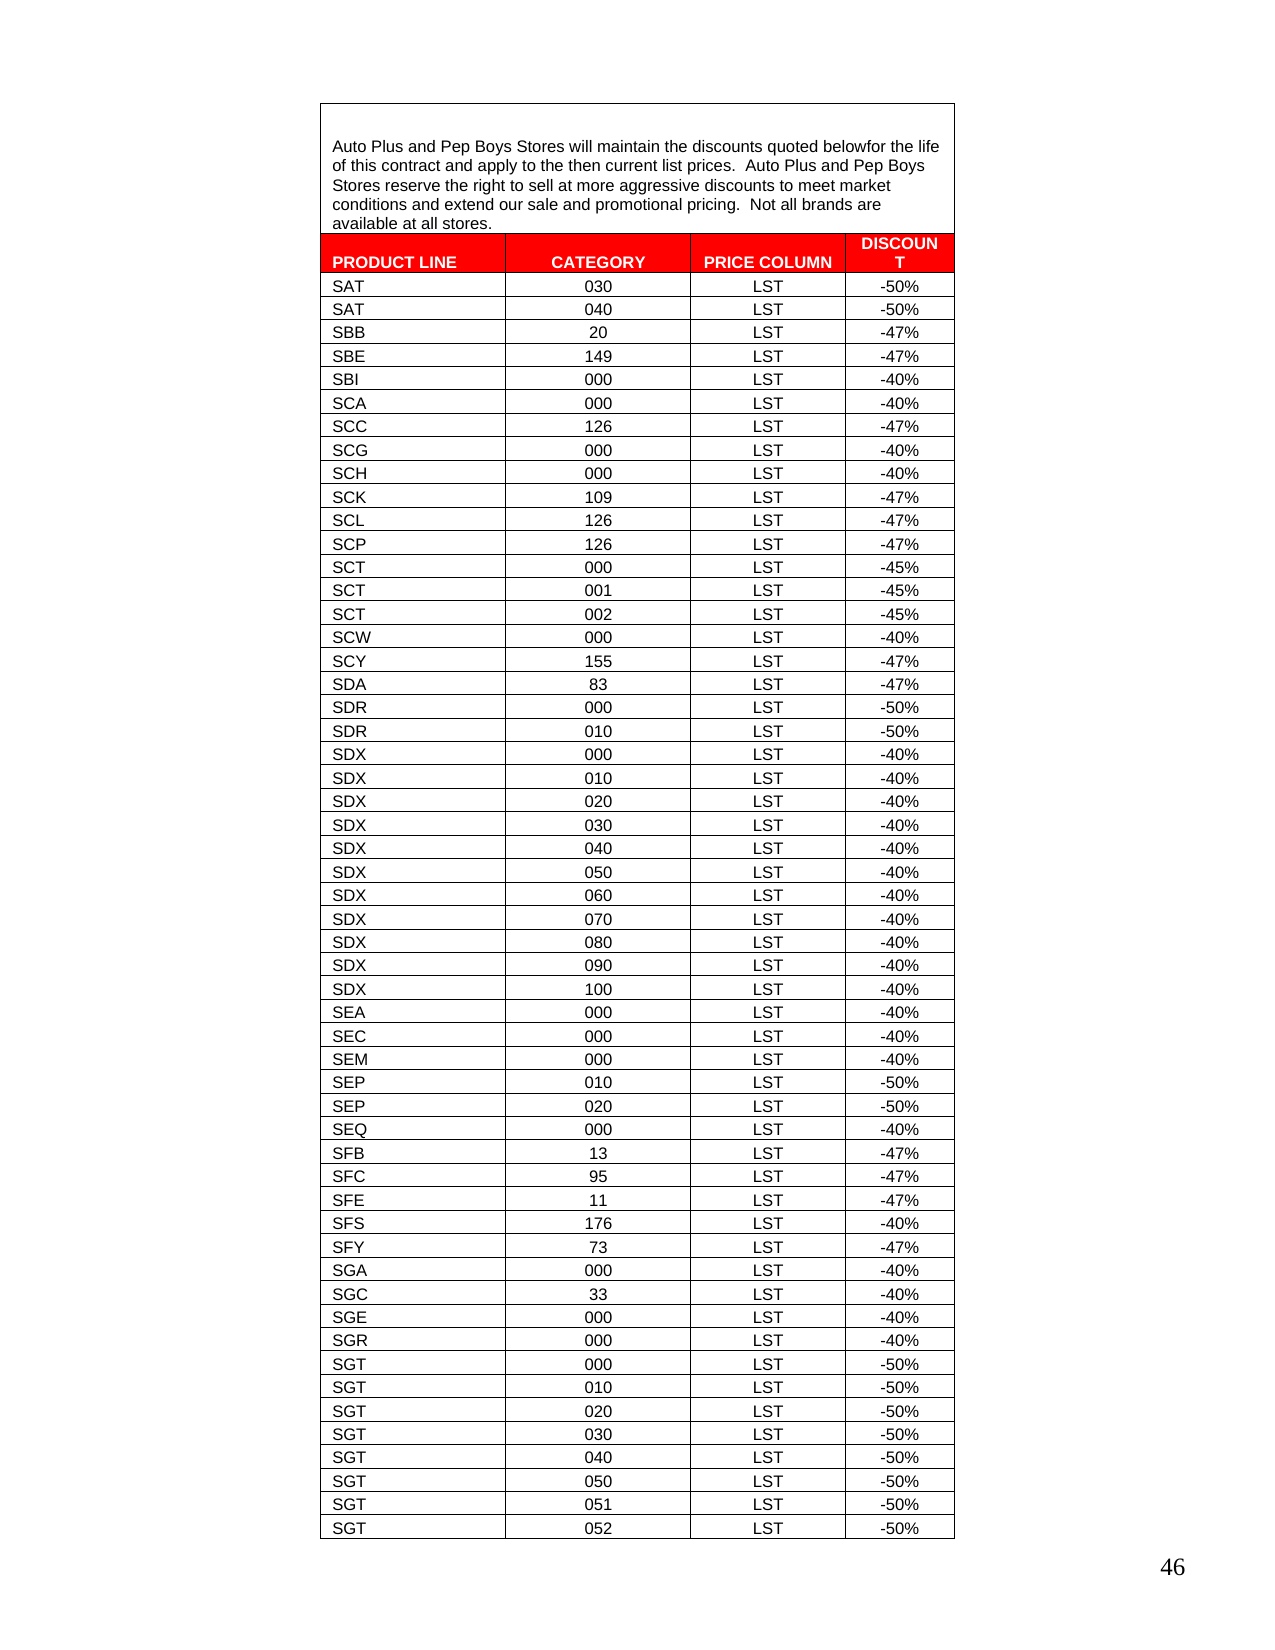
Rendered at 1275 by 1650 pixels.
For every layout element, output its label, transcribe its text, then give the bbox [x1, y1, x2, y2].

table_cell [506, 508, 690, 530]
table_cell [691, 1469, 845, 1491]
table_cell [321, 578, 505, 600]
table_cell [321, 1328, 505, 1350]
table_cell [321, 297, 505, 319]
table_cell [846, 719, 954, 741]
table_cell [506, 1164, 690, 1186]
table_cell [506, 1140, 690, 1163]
table_cell DISCOUNT [846, 234, 954, 272]
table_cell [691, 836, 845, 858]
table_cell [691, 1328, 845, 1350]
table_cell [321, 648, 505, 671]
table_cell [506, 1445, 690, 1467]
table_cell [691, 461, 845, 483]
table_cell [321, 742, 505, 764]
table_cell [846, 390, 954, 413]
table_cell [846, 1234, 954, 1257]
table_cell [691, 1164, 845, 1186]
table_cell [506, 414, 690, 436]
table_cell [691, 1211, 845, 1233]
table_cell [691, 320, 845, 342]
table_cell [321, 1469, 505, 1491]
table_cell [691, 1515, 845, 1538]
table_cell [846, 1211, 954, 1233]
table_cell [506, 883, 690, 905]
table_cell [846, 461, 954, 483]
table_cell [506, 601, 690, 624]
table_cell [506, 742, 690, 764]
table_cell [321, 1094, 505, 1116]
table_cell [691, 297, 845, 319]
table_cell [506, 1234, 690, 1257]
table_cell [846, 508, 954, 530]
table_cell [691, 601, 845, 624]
table_cell PRICE COLUMN [691, 234, 845, 272]
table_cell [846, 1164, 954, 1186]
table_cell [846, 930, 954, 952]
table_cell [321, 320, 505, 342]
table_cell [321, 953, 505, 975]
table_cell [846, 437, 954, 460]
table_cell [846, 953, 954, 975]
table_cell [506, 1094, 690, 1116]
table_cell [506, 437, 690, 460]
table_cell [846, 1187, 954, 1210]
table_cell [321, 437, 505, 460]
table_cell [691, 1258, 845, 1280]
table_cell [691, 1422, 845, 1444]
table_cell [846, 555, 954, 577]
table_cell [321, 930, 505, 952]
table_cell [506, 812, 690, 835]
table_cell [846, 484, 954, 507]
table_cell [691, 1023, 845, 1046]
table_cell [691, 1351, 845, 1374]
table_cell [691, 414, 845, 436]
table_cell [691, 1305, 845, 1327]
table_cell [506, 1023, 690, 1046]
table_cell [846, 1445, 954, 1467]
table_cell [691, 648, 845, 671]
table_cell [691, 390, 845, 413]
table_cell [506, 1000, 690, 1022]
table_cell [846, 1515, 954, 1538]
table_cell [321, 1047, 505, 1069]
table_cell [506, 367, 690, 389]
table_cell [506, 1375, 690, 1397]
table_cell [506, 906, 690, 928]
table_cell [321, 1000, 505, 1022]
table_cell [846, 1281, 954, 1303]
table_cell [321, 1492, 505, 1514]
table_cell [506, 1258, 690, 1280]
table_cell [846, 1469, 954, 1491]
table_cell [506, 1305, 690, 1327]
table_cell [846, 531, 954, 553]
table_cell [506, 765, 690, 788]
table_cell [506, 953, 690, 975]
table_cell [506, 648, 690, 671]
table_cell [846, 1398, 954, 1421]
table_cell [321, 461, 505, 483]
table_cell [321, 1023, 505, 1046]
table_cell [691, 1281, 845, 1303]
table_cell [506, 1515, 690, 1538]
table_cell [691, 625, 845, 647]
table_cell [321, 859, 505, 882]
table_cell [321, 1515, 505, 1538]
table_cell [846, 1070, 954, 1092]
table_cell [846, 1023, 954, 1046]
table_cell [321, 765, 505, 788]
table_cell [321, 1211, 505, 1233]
table_cell CATEGORY [506, 234, 690, 272]
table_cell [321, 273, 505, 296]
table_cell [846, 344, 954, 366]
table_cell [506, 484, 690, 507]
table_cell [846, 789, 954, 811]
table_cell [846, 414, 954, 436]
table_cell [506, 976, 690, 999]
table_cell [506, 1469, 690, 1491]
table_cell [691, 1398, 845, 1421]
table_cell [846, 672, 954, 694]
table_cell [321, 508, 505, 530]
table_cell PRODUCT LINE [321, 234, 505, 272]
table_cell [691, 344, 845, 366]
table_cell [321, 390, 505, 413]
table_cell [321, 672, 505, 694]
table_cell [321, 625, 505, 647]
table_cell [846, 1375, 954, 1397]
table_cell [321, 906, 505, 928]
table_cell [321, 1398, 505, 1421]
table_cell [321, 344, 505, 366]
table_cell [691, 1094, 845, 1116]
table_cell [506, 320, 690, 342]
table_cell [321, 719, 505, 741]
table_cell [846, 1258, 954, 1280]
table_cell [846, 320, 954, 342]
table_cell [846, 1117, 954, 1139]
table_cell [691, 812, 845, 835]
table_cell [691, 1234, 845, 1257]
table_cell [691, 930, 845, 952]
table_header Auto Plus and Pep Boys Stores will maintain the discounts quoted belowfor the life of this contract and apply to the then current list prices. Auto Plus and Pep Boys Stores reserve the right to sell at more aggressive discounts to meet market conditions and extend our sale and promotional pricing. Not all brands are available at all stores. [321, 104, 954, 233]
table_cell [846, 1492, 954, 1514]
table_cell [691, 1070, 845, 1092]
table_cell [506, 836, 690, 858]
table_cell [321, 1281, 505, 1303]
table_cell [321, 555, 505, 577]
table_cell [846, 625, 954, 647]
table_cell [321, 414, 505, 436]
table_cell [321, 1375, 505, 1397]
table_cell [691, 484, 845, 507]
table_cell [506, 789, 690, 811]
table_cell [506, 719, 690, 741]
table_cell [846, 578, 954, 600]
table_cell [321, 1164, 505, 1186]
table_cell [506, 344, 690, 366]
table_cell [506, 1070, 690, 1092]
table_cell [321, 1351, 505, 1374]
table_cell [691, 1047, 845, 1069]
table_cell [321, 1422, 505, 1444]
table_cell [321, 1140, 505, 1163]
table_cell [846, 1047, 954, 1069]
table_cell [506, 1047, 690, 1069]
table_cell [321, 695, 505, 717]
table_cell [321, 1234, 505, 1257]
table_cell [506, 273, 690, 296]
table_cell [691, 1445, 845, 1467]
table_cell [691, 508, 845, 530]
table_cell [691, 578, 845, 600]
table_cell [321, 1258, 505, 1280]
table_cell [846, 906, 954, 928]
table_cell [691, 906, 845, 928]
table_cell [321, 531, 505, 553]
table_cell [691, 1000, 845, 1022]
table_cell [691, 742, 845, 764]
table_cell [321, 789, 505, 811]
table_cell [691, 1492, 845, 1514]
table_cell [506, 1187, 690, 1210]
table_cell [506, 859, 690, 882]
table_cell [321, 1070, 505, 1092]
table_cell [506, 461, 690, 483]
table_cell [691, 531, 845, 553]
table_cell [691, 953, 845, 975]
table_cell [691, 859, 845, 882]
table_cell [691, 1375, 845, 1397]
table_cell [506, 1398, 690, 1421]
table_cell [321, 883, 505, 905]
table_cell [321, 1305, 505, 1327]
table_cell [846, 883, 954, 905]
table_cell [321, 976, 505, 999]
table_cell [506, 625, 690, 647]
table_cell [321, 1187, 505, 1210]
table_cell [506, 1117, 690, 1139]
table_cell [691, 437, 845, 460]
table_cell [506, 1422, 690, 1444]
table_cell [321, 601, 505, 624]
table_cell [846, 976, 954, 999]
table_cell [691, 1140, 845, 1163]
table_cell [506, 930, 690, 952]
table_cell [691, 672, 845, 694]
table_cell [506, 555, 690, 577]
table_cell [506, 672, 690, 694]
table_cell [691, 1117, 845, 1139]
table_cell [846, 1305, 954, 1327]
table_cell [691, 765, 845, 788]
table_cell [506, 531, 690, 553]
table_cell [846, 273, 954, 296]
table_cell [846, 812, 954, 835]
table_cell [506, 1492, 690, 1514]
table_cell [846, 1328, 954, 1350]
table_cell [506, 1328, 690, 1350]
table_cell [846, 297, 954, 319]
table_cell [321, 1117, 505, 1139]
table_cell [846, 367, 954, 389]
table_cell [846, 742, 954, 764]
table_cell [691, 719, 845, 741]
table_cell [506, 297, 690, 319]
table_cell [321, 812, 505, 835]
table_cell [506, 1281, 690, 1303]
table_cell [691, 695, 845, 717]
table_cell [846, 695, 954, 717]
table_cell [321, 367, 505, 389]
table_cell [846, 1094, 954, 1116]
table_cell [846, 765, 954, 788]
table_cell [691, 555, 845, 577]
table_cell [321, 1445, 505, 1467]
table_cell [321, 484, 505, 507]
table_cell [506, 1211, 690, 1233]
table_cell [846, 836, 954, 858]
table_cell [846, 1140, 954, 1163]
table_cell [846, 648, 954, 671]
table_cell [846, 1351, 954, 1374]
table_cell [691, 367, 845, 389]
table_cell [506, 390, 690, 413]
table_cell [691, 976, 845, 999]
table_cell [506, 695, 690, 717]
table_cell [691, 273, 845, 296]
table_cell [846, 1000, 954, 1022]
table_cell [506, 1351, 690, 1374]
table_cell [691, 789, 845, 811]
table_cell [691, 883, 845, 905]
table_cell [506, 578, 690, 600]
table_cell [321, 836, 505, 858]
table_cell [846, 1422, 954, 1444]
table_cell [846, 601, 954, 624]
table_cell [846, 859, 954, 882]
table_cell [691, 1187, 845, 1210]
